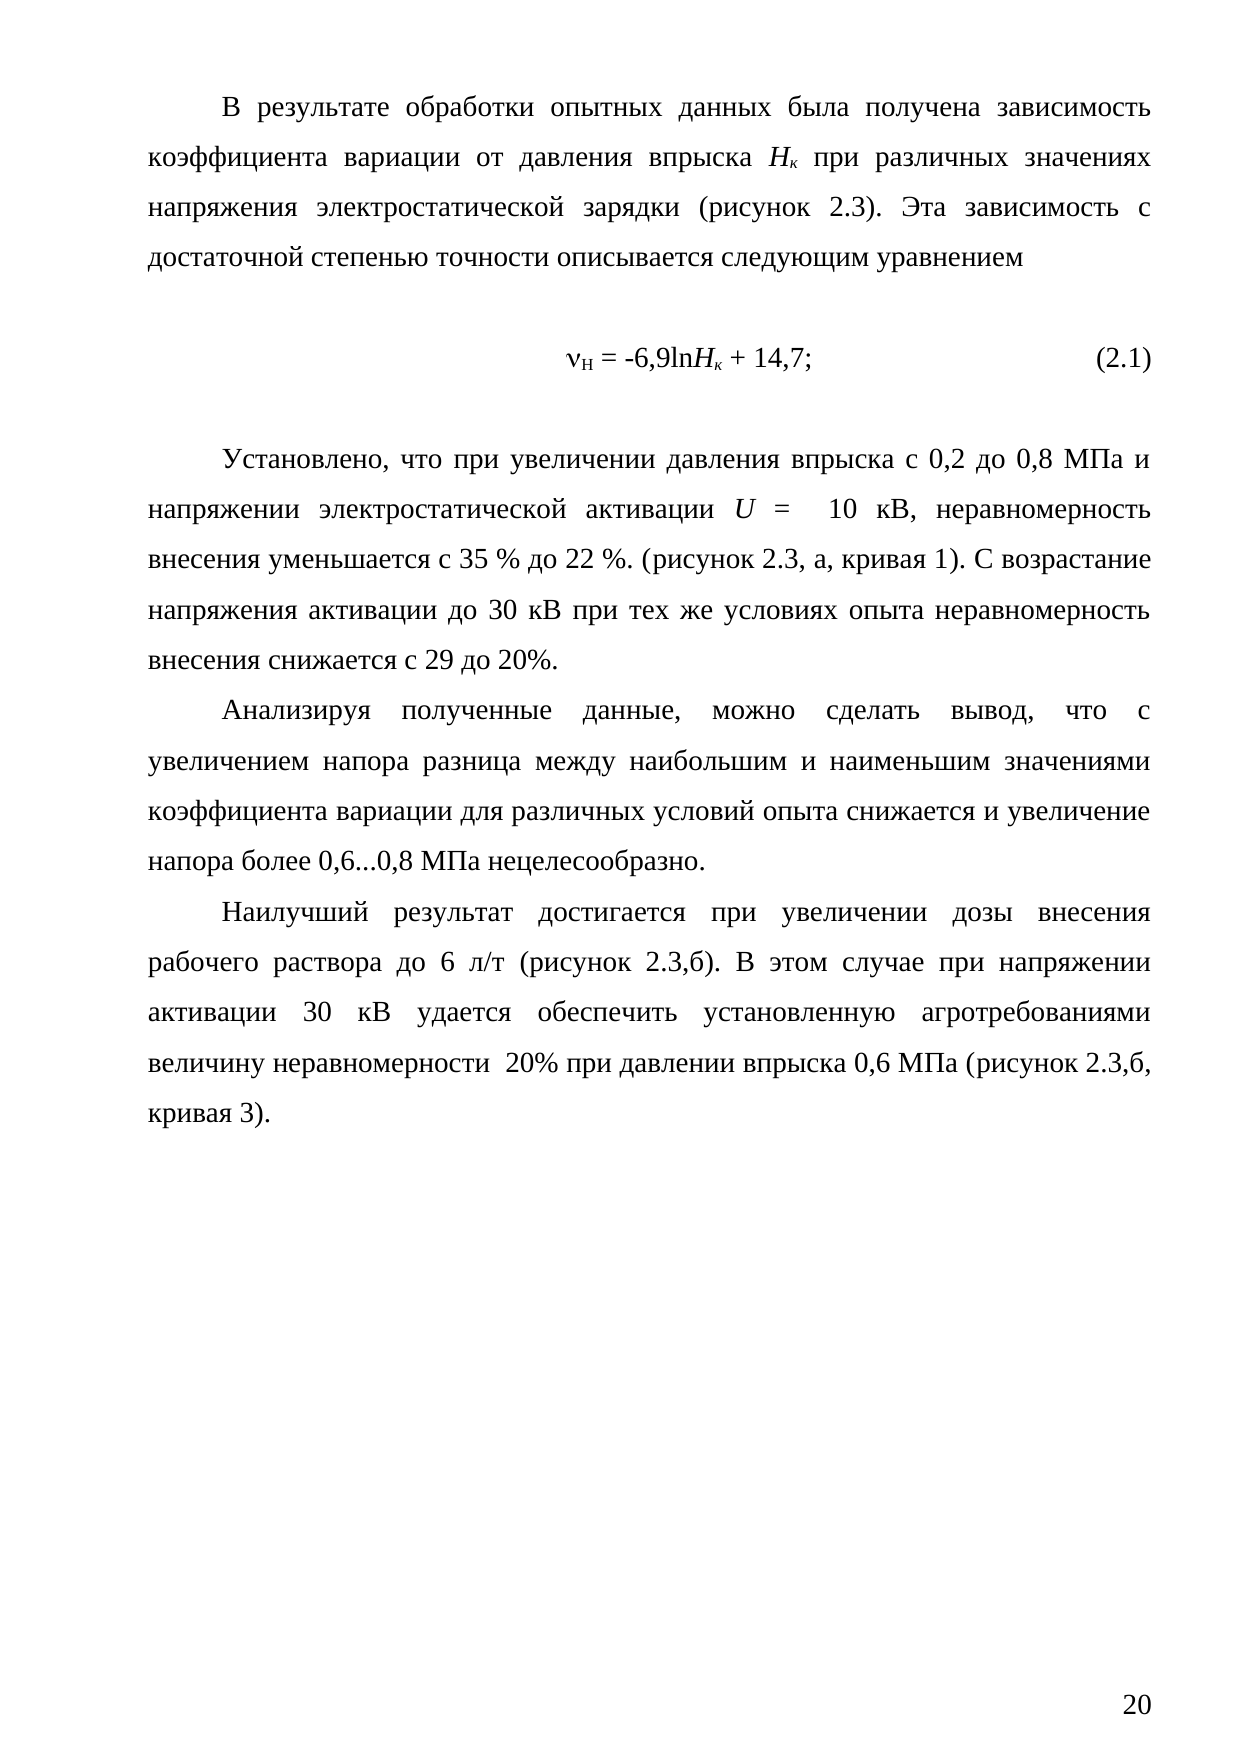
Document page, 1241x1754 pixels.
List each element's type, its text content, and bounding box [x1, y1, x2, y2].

text Анализируя полученные данные, можно сделать вывод, что с увеличением напора разница между наибольшим и наименьшим значениями коэффициента вариации для различных условий опыта снижается и увеличение напора более 0,6...0,8 МПа нецелесообразно. [148, 692, 1152, 877]
text Установлено, что при увеличении давления впрыска с 0,2 до 0,8 МПа и напряжении электростатической активации U = 10 кВ, неравномерность внесения уменьшается с 35 % до 22 %. (рисунок 2.3, а, кривая 1). С возрастание напряжения активации до 30 кВ при тех же условиях опыта неравномерность внесения снижается с 29 до 20%. [148, 441, 1152, 676]
text В результате обработки опытных данных была получена зависимость коэффициента вариации от давления впрыска Нк при различных значениях напряжения электростатической зарядки (рисунок 2.3). Эта зависимость с достаточной степенью точности описывается следующим уравнением [148, 89, 1152, 273]
text H = -6,9lnHк + 14,7; (2.1) [148, 340, 1152, 374]
text Наилучший результат достигается при увеличении дозы внесения рабочего раствора до 6 л/т (рисунок 2.3,б). В этом случае при напряжении активации 30 кВ удается обеспечить установленную агротребованиями величину неравномерности 20% при давлении впрыска 0,6 МПа (рисунок 2.3,б, кривая 3). [148, 894, 1152, 1128]
